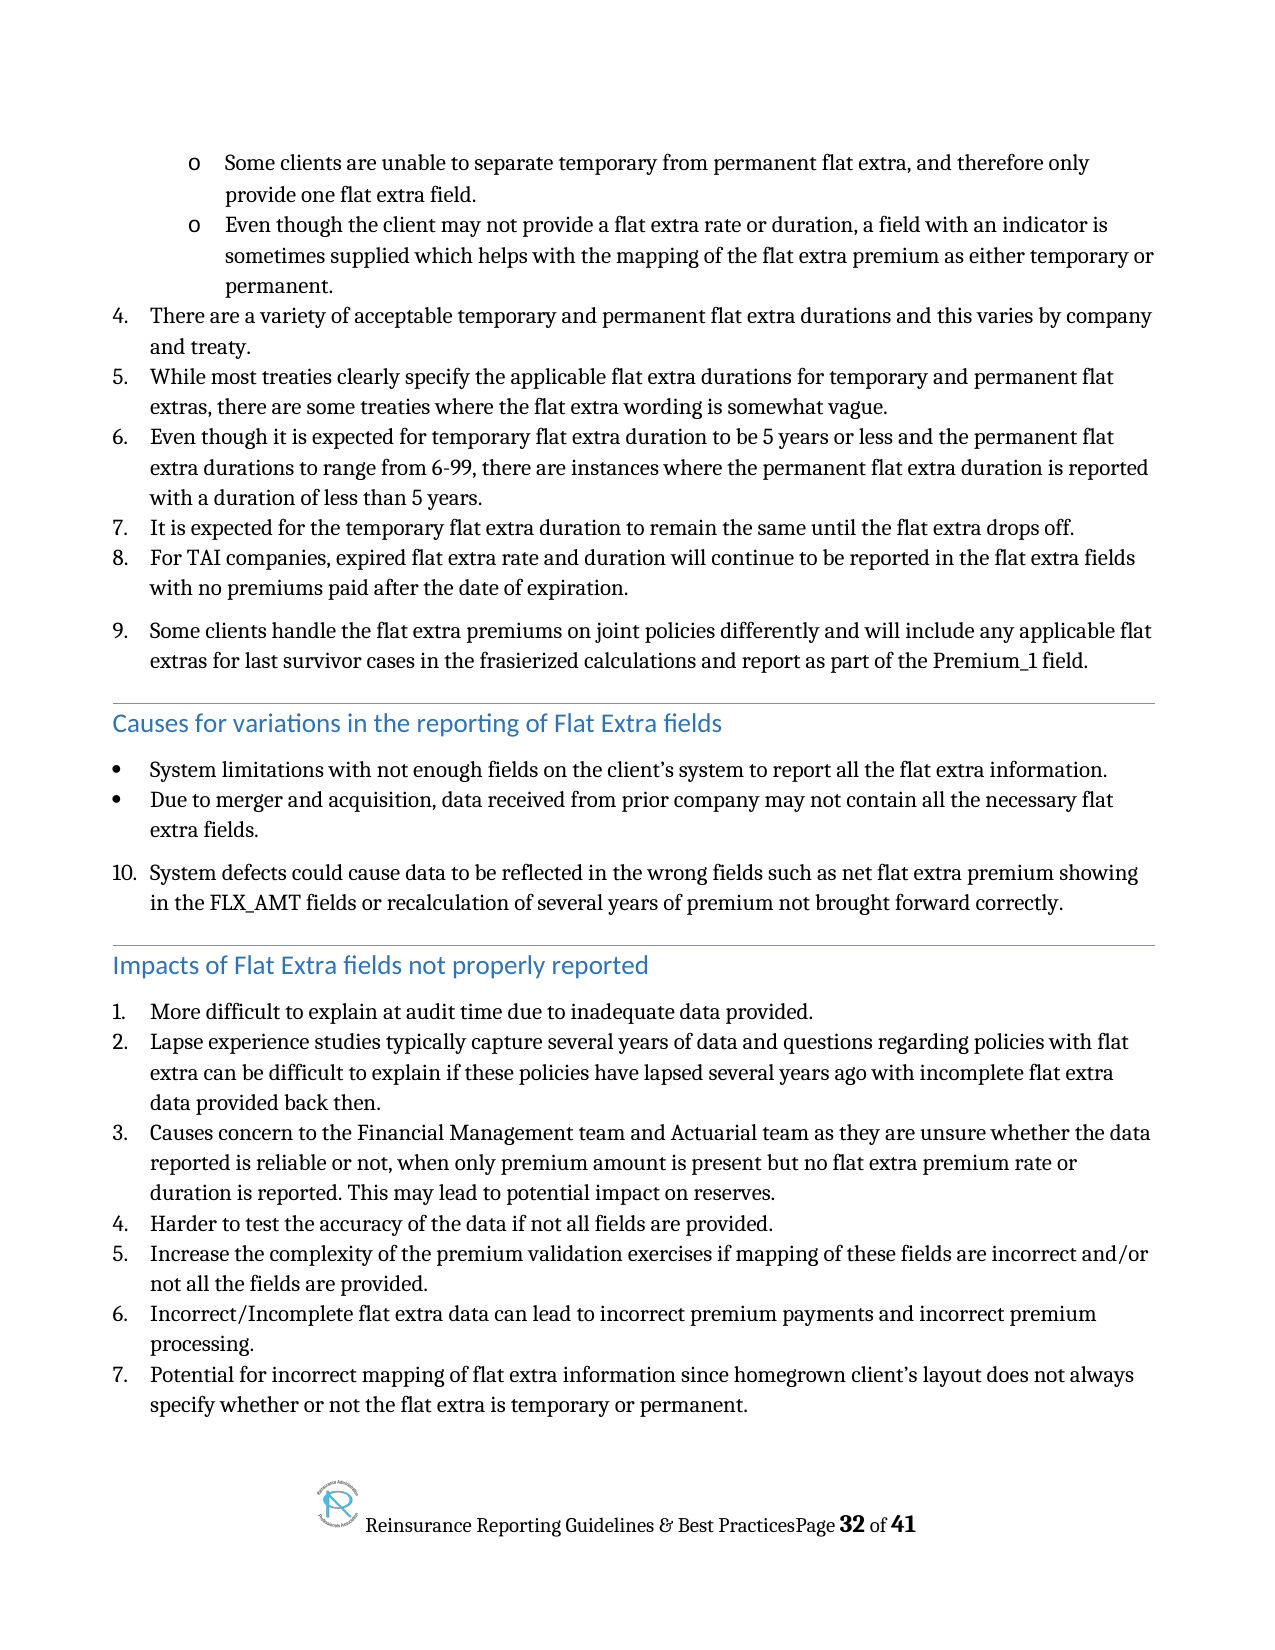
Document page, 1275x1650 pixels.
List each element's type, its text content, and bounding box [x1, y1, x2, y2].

list Some clients handle the flat extra premiums on joint policies differently and will include any applicable flat extras for last survivor cases in the frasierized calculations and report as part of the Premium_1 field. [112, 618, 1155, 674]
list Increase the complexity of the premium validation exercises if mapping of these fields are incorrect and/or not all the fields are provided. [112, 1241, 1155, 1297]
list Lapse experience studies typically capture several years of data and questions regarding policies with flat extra can be difficult to explain if these policies have lapsed several years ago with incomplete flat extra data provided back then. [112, 1029, 1155, 1116]
list More difficult to explain at audit time due to inadequate data provided. [112, 999, 1155, 1025]
list Due to merger and acquisition, data received from prior company may not contain all the necessary flat extra fields. [112, 787, 1155, 844]
list Harder to test the accuracy of the data if not all fields are provided. [112, 1210, 1155, 1237]
list There are a variety of acceptable temporary and permanent flat extra durations and this varies by company and treaty. [112, 303, 1155, 360]
picture [310, 1477, 366, 1533]
list Potential for incorrect mapping of flat extra information since homegrown client’s layout does not always specify whether or not the flat extra is temporary or permanent. [112, 1361, 1155, 1418]
list Incorrect/Incomplete flat extra data can lead to incorrect premium payments and incorrect premium processing. [112, 1301, 1155, 1358]
list Even though it is expected for temporary flat extra duration to be 5 years or less and the permanent flat extra durations to range from 6-99, there are instances where the permanent flat extra duration is reported with a duration of less than 5 years. [112, 424, 1155, 511]
list Some clients are unable to separate temporary from permanent flat extra, and therefore only provide one flat extra field. [187, 150, 1155, 208]
list Causes concern to the Financial Management team and Actuarial team as they are unsure whether the data reported is reliable or not, when only premium amount is present but no flat extra premium rate or duration is reported. This may lead to potential impact on reserves. [112, 1120, 1155, 1207]
list System defects could cause data to be reflected in the wrong fields such as net flat extra premium showing in the FLX_AMT fields or recalculation of several years of premium not brought forward correctly. [112, 860, 1155, 917]
list It is expected for the temporary flat extra duration to remain the same until the flat extra drops off. [112, 515, 1155, 541]
list System limitations with not enough fields on the client’s system to report all the flat extra information. [112, 757, 1155, 783]
list While most treaties clearly specify the applicable flat extra durations for temporary and permanent flat extras, there are some treaties where the flat extra wording is somewhat vague. [112, 364, 1155, 420]
list Even though the client may not provide a flat extra rate or duration, a field with an indicator is sometimes supplied which helps with the mapping of the flat extra premium as either temporary or permanent. [187, 212, 1155, 299]
subtitle Causes for variations in the reporting of Flat Extra fields [112, 704, 1155, 739]
subtitle Impacts of Flat Extra fields not properly reported [112, 946, 1155, 982]
list For TAI companies, expired flat extra rate and duration will continue to be reported in the flat extra fields with no premiums paid after the date of expiration. [112, 545, 1155, 602]
